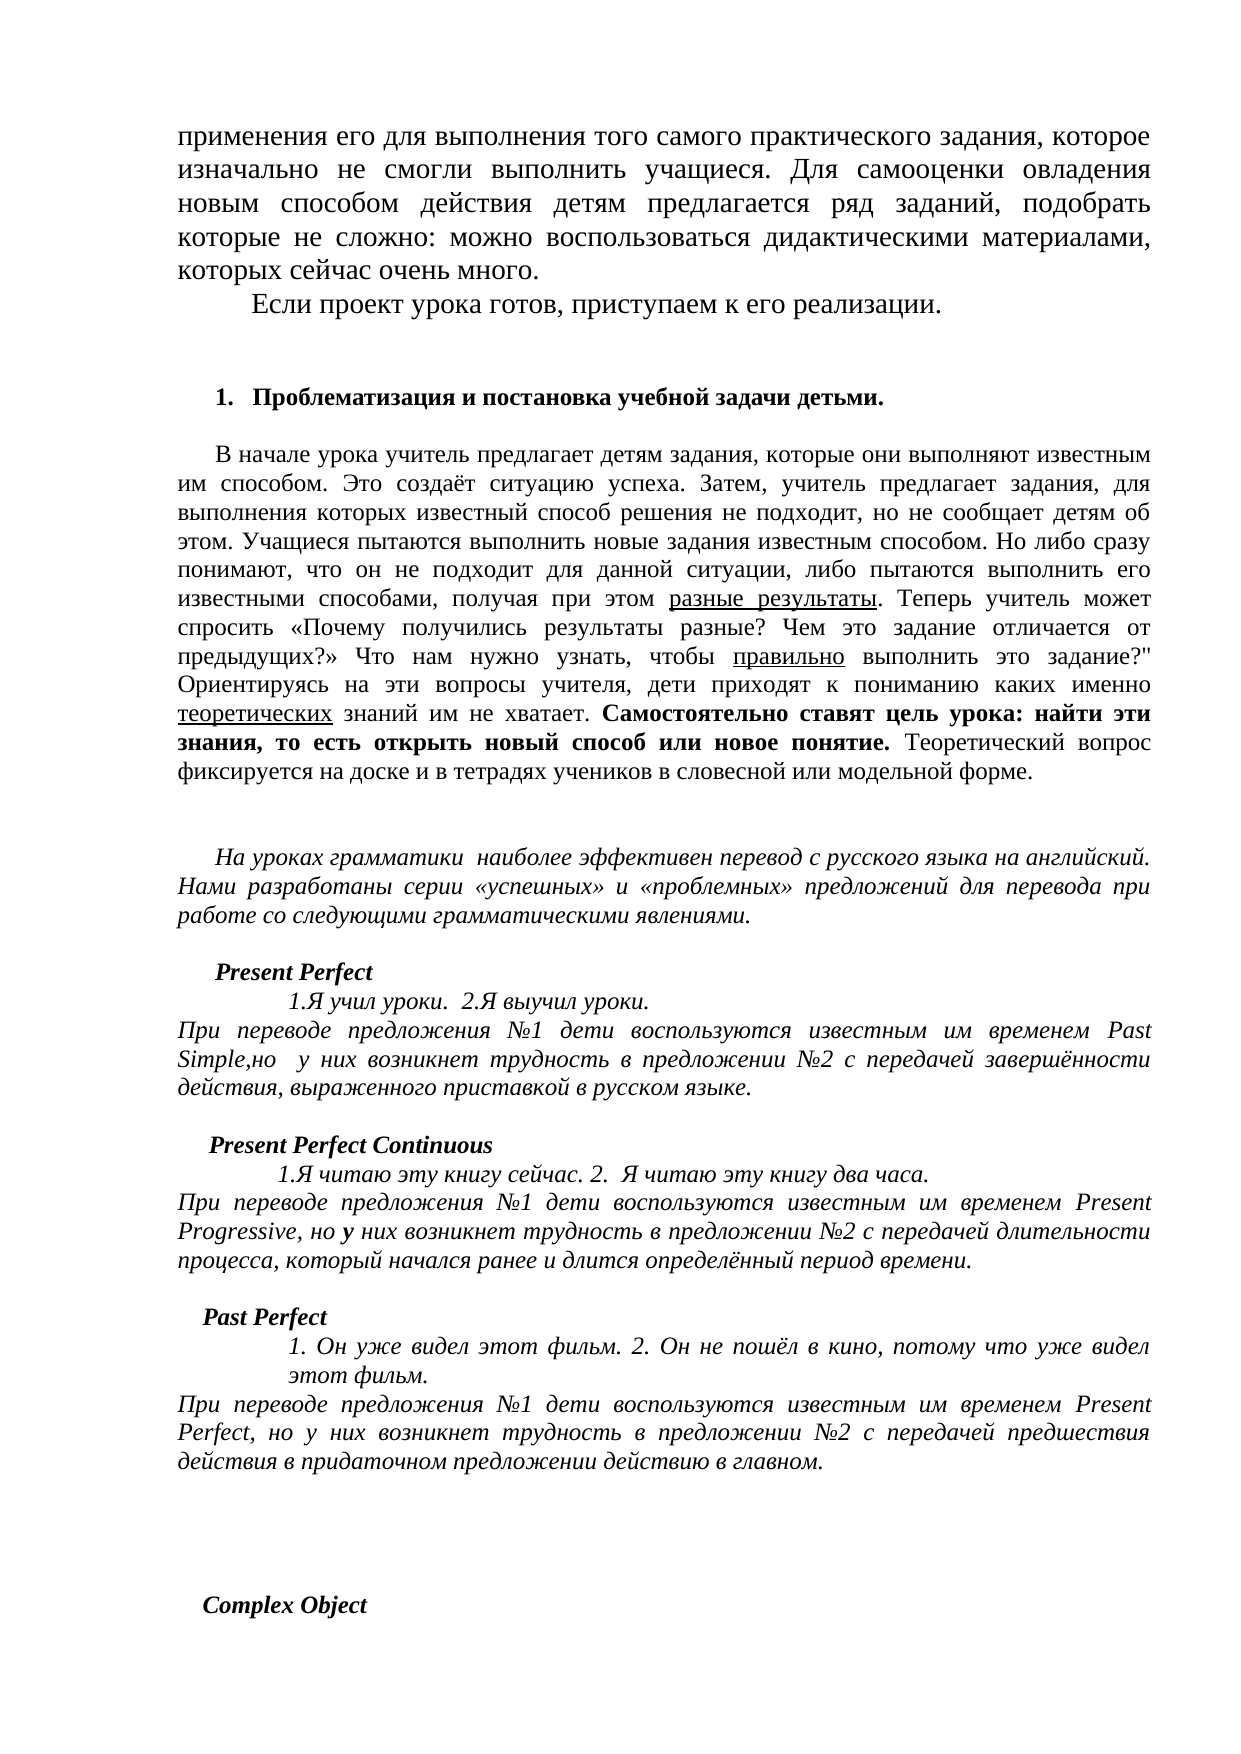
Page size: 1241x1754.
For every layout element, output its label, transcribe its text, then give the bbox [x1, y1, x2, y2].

text В начале урока учитель предлагает детям задания, которые они выполняют известным им способом. Это создаёт ситуацию успеха. Затем, учитель предлагает задания, для выполнения которых известный способ решения не подходит, но не сообщает детям об этом. Учащиеся пытаются выполнить новые задания известным способом. Но либо сразу понимают, что он не подходит для данной ситуации, либо пытаются выполнить его известными способами, получая при этом разные результаты. Теперь учитель может спросить «Почему получились результаты разные? Чем это задание отличается от предыдущих?» Что нам нужно узнать, чтобы правильно выполнить это задание?" Ориентируясь на эти вопросы учителя, дети приходят к пониманию каких именно теоретических знаний им не хватает. Самостоятельно ставят цель урока: найти эти знания, то есть открыть новый способ или новое понятие. Теоретический вопрос фиксируется на доске и в тетрадях учеников в словесной или модельной форме. [177, 439, 1152, 784]
text При переводе предложения №1 дети воспользуются известным им временем Present Perfect, но у них возникнет трудность в предложении №2 с передачей предшествия действия в придаточном предложении действию в главном. [177, 1389, 1152, 1475]
text 1. Он уже видел этот фильм. 2. Он не пошёл в кино, потому что уже видел этот фильм. [288, 1331, 1152, 1389]
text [177, 118, 1152, 286]
list Проблематизация и постановка учебной задачи детьми. [215, 382, 1152, 410]
text Past Perfect [177, 1302, 1152, 1331]
text Complex Object [177, 1590, 1152, 1619]
text 1.Я учил уроки. 2.Я выучил уроки. [288, 986, 1152, 1015]
text 1.Я читаю эту книгу сейчас. 2. Я читаю эту книгу два часа. [177, 1159, 1152, 1187]
text Если проект урока готов, приступаем к его реализации. [177, 286, 1152, 319]
text При переводе предложения №1 дети воспользуются известным им временем Past Simple,но у них возникнет трудность в предложении №2 с передачей завершённости действия, выраженного приставкой в русском языке. [177, 1015, 1152, 1101]
text Present Perfect Continuous [177, 1130, 1152, 1159]
text При переводе предложения №1 дети воспользуются известным им временем Present Progressive, но у них возникнет трудность в предложении №2 с передачей длительности процесса, который начался ранее и длится определённый период времени. [177, 1187, 1152, 1274]
text На уроках грамматики наиболее эффективен перевод с русского языка на английский. Нами разработаны серии «успешных» и «проблемных» предложений для перевода при работе со следующими грамматическими явлениями. [177, 842, 1152, 929]
text Present Perfect [215, 957, 1152, 986]
